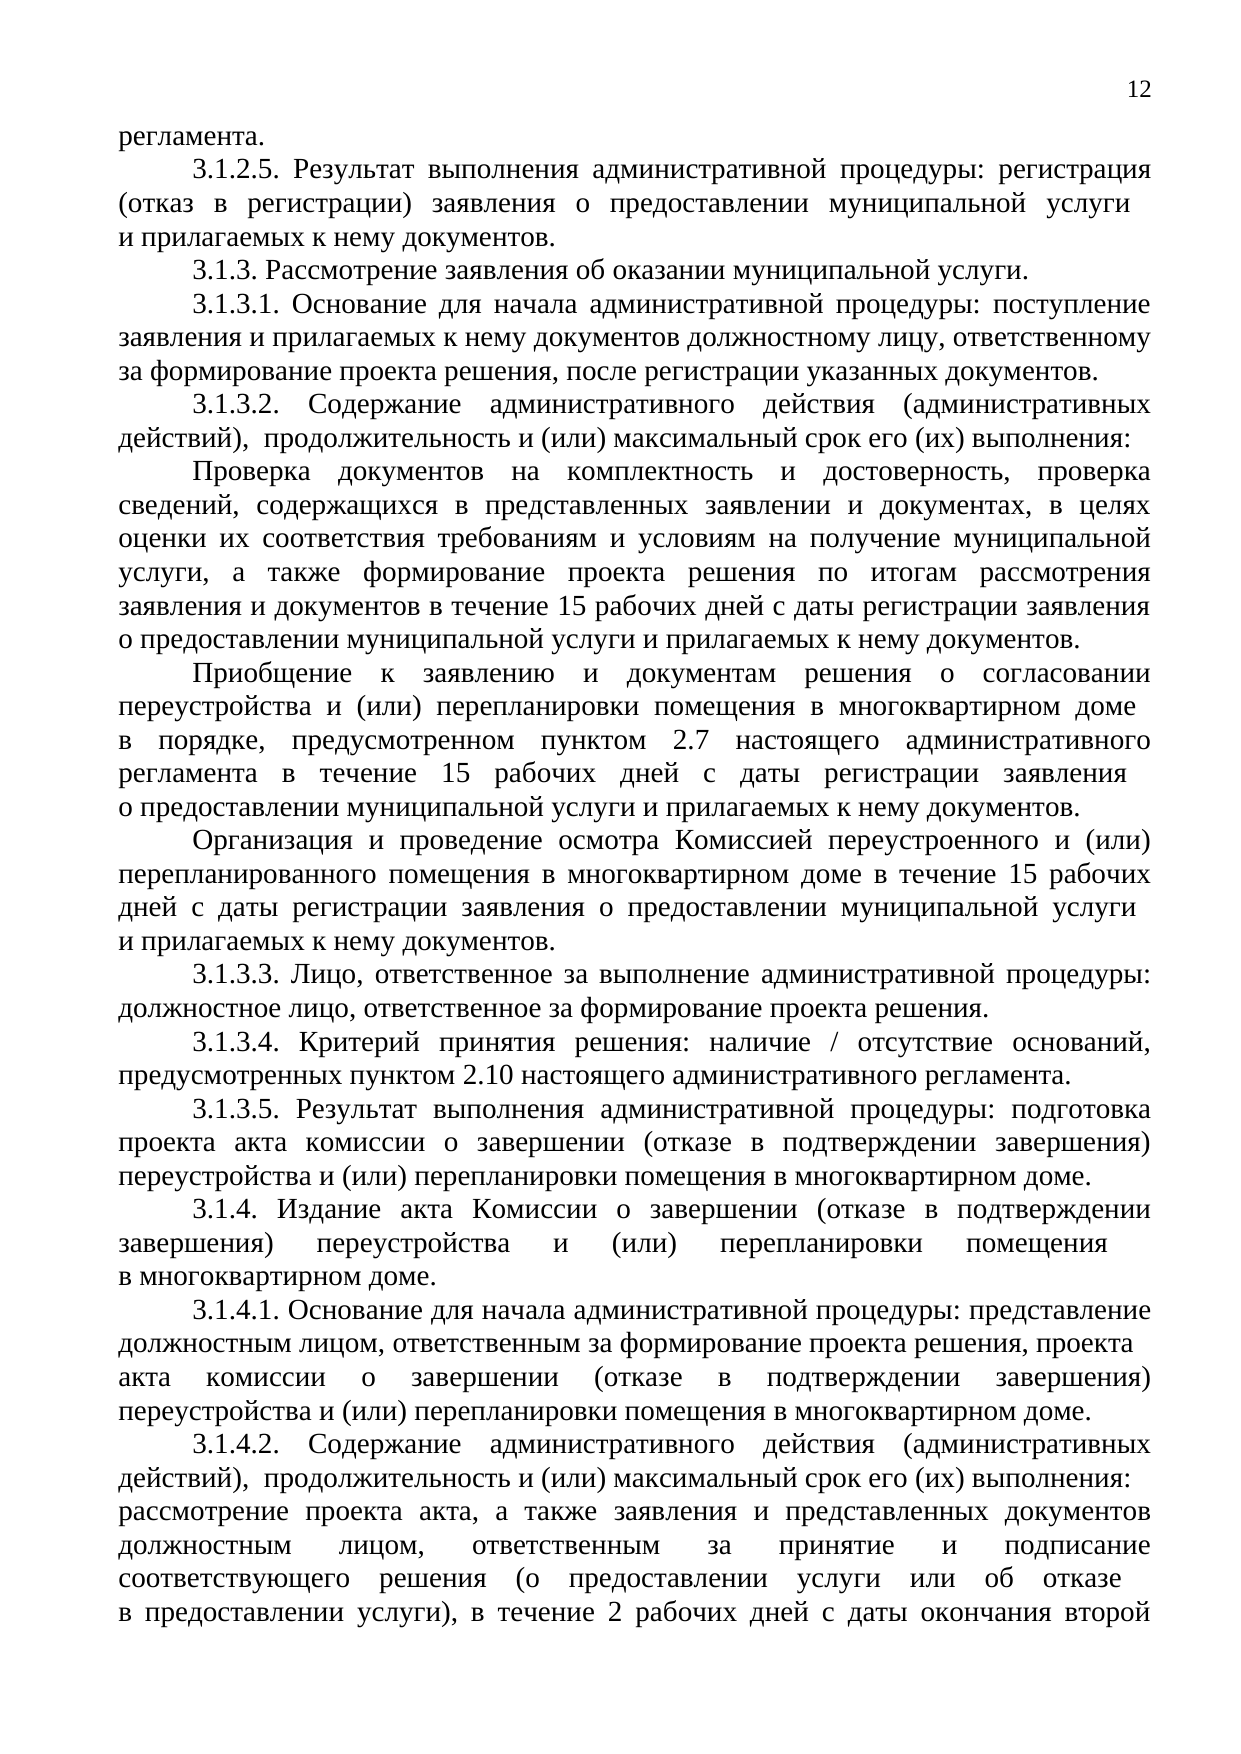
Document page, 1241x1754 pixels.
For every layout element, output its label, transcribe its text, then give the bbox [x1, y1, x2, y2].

title 3.1.3. Рассмотрение заявления об оказании муниципальной услуги. [118, 252, 1152, 286]
text 3.1.3.3. Лицо, ответственное за выполнение административной процедуры: должностное лицо, ответственное за формирование проекта решения. [118, 957, 1152, 1024]
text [118, 1493, 1152, 1627]
title 3.1.4. Издание акта Комиссии о завершении (отказе в подтверждении завершения) переустройства и (или) перепланировки помещения в многоквартирном доме. [118, 1191, 1152, 1292]
title акта комиссии о завершении (отказе в подтверждении завершения) переустройства и (или) перепланировки помещения в многоквартирном доме. [118, 1359, 1152, 1426]
title 3.1.2.5. Результат выполнения административной процедуры: регистрация (отказ в регистрации) заявления о предоставлении муниципальной услуги и прилагаемых к нему документов. [118, 152, 1152, 252]
text Приобщение к заявлению и документам решения о согласовании переустройства и (или) перепланировки помещения в многоквартирном доме в порядке, предусмотренном пунктом 2.7 настоящего административного регламента в течение 15 рабочих дней с даты регистрации заявления о предоставлении муниципальной услуги и прилагаемых к нему документов. [118, 655, 1152, 822]
text 3.1.3.5. Результат выполнения административной процедуры: подготовка проекта акта комиссии о завершении (отказе в подтверждении завершения) переустройства и (или) перепланировки помещения в многоквартирном доме. [118, 1091, 1152, 1191]
text 3.1.4.2. Содержание административного действия (административных действий), продолжительность и (или) максимальный срок его (их) выполнения: [118, 1426, 1152, 1493]
title 3.1.3.1. Основание для начала административной процедуры: поступление заявления и прилагаемых к нему документов должностному лицу, ответственному за формирование проекта решения, после регистрации указанных документов. [118, 286, 1152, 386]
text Проверка документов на комплектность и достоверность, проверка сведений, содержащихся в представленных заявлении и документах, в целях оценки их соответствия требованиям и условиям на получение муниципальной услуги, а также формирование проекта решения по итогам рассмотрения заявления и документов в течение 15 рабочих дней с даты регистрации заявления о предоставлении муниципальной услуги и прилагаемых к нему документов. [118, 453, 1152, 655]
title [118, 118, 1152, 152]
title 3.1.4.1. Основание для начала административной процедуры: представление должностным лицом, ответственным за формирование проекта решения, проекта [118, 1292, 1152, 1359]
text 3.1.3.4. Критерий принятия решения: наличие / отсутствие оснований, предусмотренных пунктом 2.10 настоящего административного регламента. [118, 1024, 1152, 1091]
text 3.1.3.2. Содержание административного действия (административных действий), продолжительность и (или) максимальный срок его (их) выполнения: [118, 386, 1152, 453]
text Организация и проведение осмотра Комиссией переустроенного и (или) перепланированного помещения в многоквартирном доме в течение 15 рабочих дней с даты регистрации заявления о предоставлении муниципальной услуги и прилагаемых к нему документов. [118, 822, 1152, 957]
